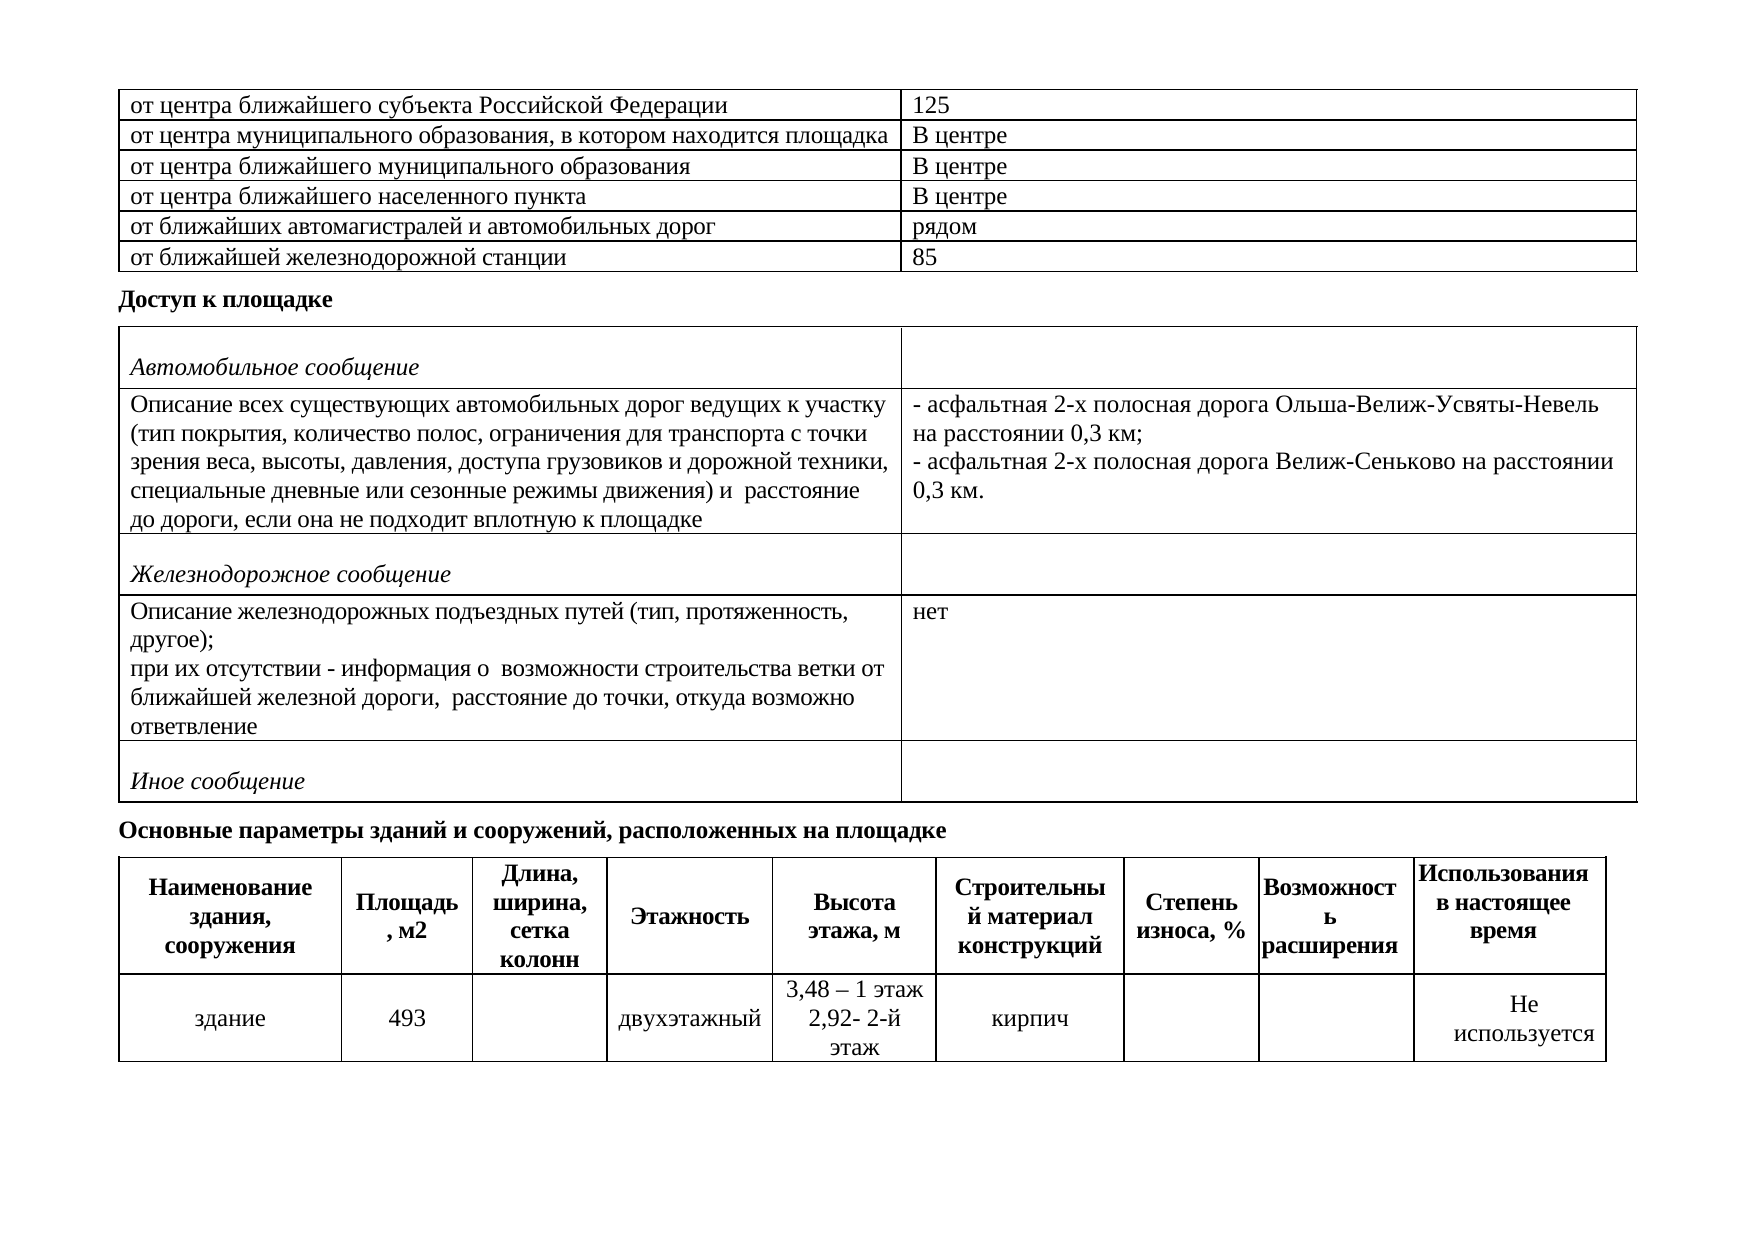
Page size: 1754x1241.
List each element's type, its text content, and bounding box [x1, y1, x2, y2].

table_cell кирпич [937, 975, 1123, 1061]
text Основные параметры зданий и сооружений, расположенных на площадке [118, 815, 1636, 844]
table_cell от центра ближайшего субъекта Российской Федерации [120, 90, 900, 119]
table_cell Описание всех существующих автомобильных дорог ведущих к участку (тип покрытия, количество полос, ограничения для транспорта с точки зрения веса, высоты, давления, доступа грузовиков и дорожной техники, специальные дневные или сезонные режимы движения) и расстояние до дороги, если она не подходит вплотную к площадке [120, 389, 901, 533]
table_cell здание [120, 975, 341, 1061]
table_cell [1125, 975, 1258, 1061]
table_cell Не используется [1415, 975, 1605, 1061]
table_cell 3,48 – 1 этаж 2,92- 2-й этаж [773, 975, 935, 1061]
table_cell нет [902, 596, 1636, 739]
table_cell Иное сообщение [120, 741, 901, 801]
table_cell В центре [902, 181, 1636, 210]
table_cell 493 [342, 975, 472, 1061]
table_header Этажность [608, 858, 772, 973]
table_cell [902, 534, 1636, 594]
table_header Автомобильное сообщение [120, 327, 901, 387]
table_cell [473, 975, 606, 1061]
table_header Площадь, м2 [342, 858, 472, 973]
table_cell от центра муниципального образования, в котором находится площадка [120, 121, 900, 149]
table_header Степень износа, % [1125, 858, 1258, 973]
table_cell от центра ближайшего населенного пункта [120, 181, 900, 210]
table_cell В центре [902, 121, 1636, 149]
table_cell В центре [902, 151, 1636, 179]
table_cell Описание железнодорожных подъездных путей (тип, протяженность, другое); при их отсутствии - информация о возможности строительства ветки от ближайшей железной дороги, расстояние до точки, откуда возможно ответвление [120, 596, 901, 739]
table_cell 85 [902, 242, 1636, 271]
table_cell - асфальтная 2-х полосная дорога Ольша-Велиж-Усвяты-Невель на расстоянии 0,3 км; - асфальтная 2-х полосная дорога Велиж-Сеньково на расстоянии 0,3 км. [902, 389, 1636, 533]
table_header [902, 327, 1636, 387]
table_cell двухэтажный [608, 975, 772, 1061]
table_header Использования в настоящее время [1415, 858, 1605, 973]
table_header Наименование здания, сооружения [120, 858, 341, 973]
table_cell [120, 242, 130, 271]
text Доступ к площадке [118, 284, 1636, 313]
table_cell Железнодорожное сообщение [120, 534, 901, 594]
table_cell 125 [902, 90, 1636, 119]
table_cell [902, 741, 1636, 801]
table_header Строительный материал конструкций [937, 858, 1123, 973]
table_cell [1260, 975, 1413, 1061]
table_header Высота этажа, м [773, 858, 935, 973]
table_cell от ближайших автомагистралей и автомобильных дорог [120, 212, 900, 240]
table_cell рядом [902, 212, 1636, 240]
table_header Возможность расширения [1260, 858, 1413, 973]
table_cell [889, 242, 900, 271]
table_cell от центра ближайшего муниципального образования [120, 151, 900, 179]
